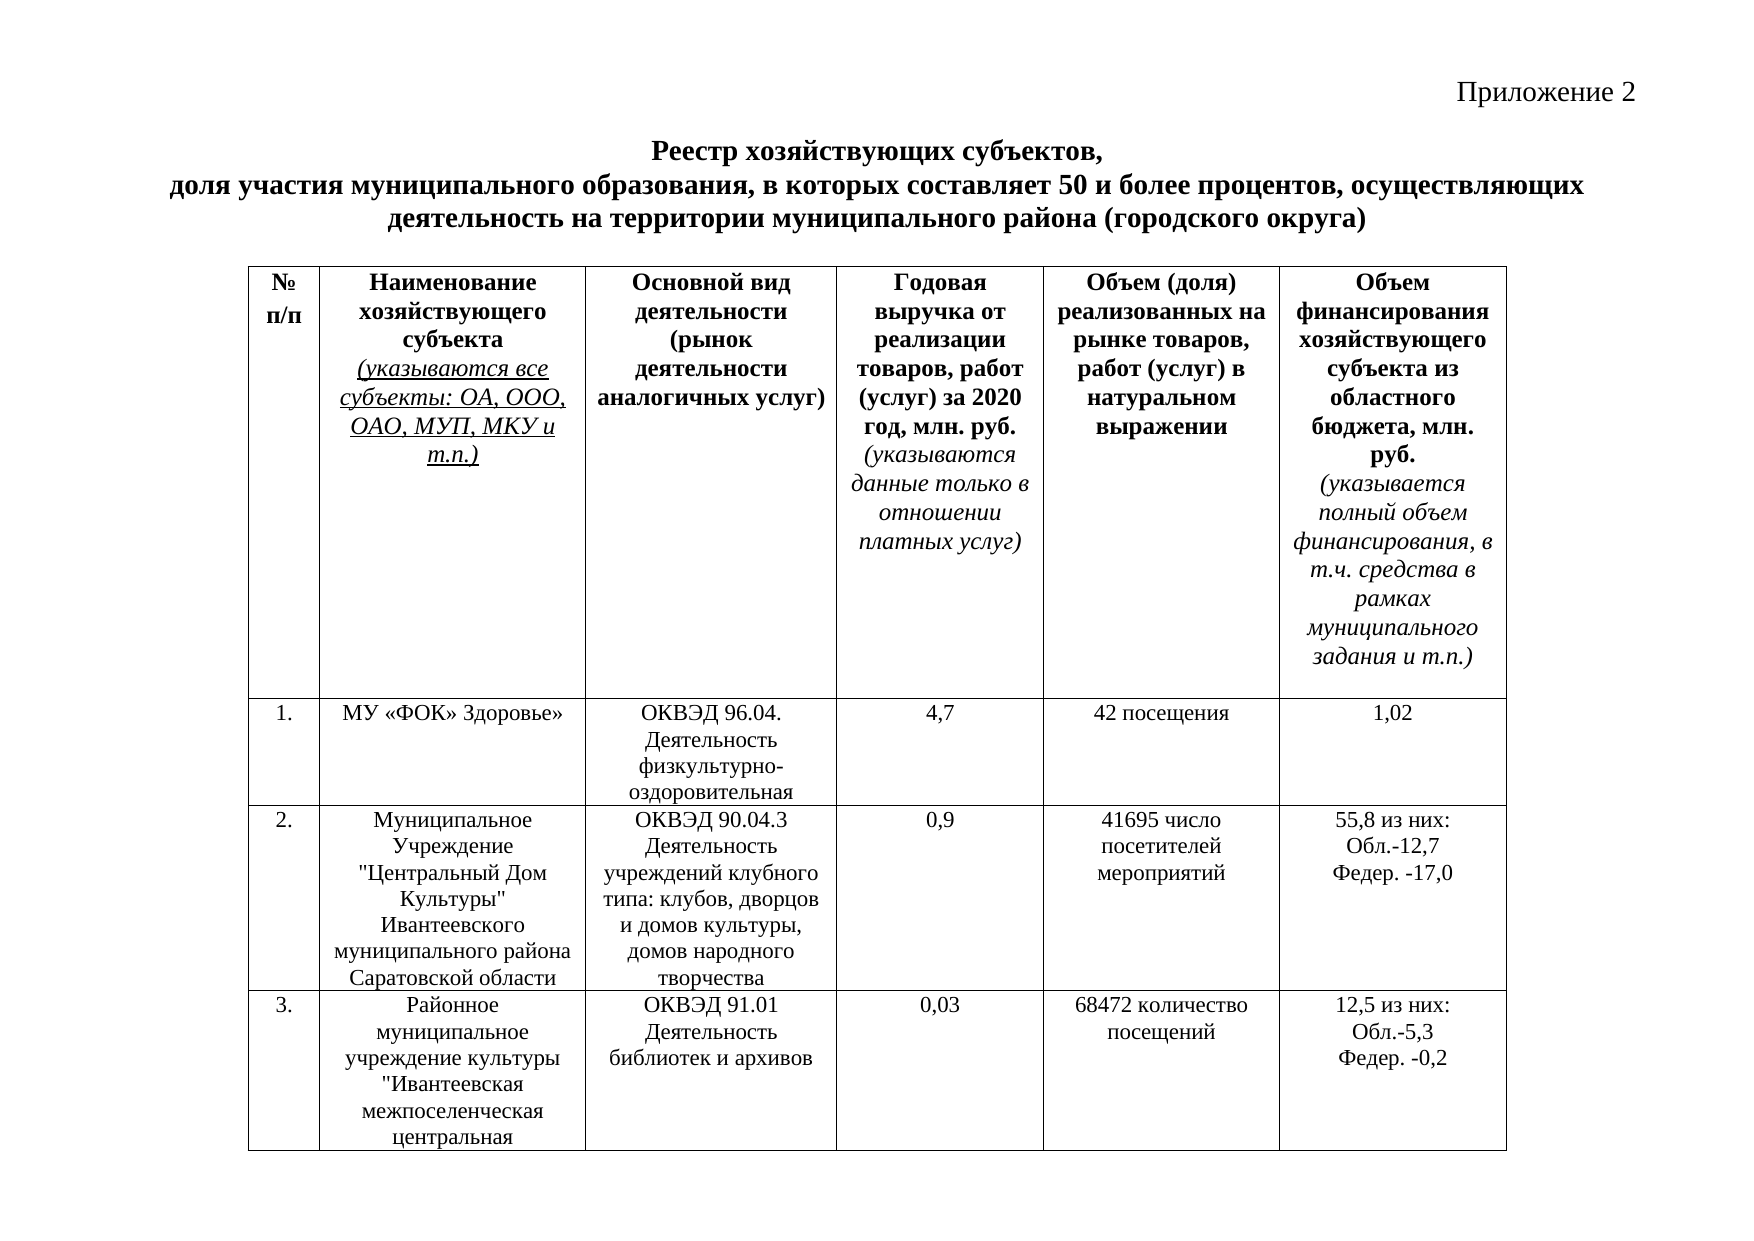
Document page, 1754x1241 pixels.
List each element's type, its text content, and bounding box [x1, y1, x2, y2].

table_cell 1,02 [1280, 699, 1506, 805]
text Реестр хозяйствующих субъектов, [118, 133, 1636, 167]
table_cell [320, 991, 585, 1149]
table_cell ОКВЭД 90.04.3 Деятельность учреждений клубного типа: клубов, дворцов и домов культуры, домов народного творчества [586, 806, 836, 990]
table_header Годовая выручка от реализации товаров, работ (услуг) за 2020 год, млн. руб. (указываются данные только в отношении платных услуг) [837, 267, 1043, 698]
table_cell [1044, 991, 1279, 1149]
table_cell 1. [249, 699, 319, 805]
table_cell 3. [249, 991, 319, 1149]
table_header Основной вид деятельности (рынок деятельности аналогичных услуг) [586, 267, 836, 698]
table_cell МУ «ФОК» Здоровье» [320, 699, 585, 805]
text доля участия муниципального образования, в которых составляет 50 и более процентов, осуществляющих деятельность на территории муниципального района (городского округа) [118, 167, 1636, 234]
text Приложение 2 [118, 74, 1636, 107]
table_header Объем (доля) реализованных на рынке товаров, работ (услуг) в натуральном выражении [1044, 267, 1279, 698]
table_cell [1280, 991, 1506, 1149]
table_cell Муниципальное Учреждение "Центральный Дом Культуры" Ивантеевского муниципального района Саратовской области [320, 806, 585, 990]
table_cell 0,03 [837, 991, 1043, 1149]
table_cell 0,9 [837, 806, 1043, 990]
table_header Наименование хозяйствующего субъекта (указываются все субъекты: ОА, ООО, ОАО, МУП, МКУ и т.п.) [320, 267, 585, 698]
table_cell 42 посещения [1044, 699, 1279, 805]
table_header Объем финансирования хозяйствующего субъекта из областного бюджета, млн. руб. (указывается полный объем финансирования, в т.ч. средства в рамках муниципального задания и т.п.) [1280, 267, 1506, 698]
table_cell 2. [249, 806, 319, 990]
table_cell 4,7 [837, 699, 1043, 805]
table_cell 55,8 из них: Обл.-12,7 Федер. -17,0 [1280, 806, 1506, 990]
table_cell 41695 число посетителей мероприятий [1044, 806, 1279, 990]
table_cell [586, 991, 836, 1149]
table_cell ОКВЭД 96.04. Деятельность физкультурно-оздоровительная [586, 699, 836, 805]
table_header № п/п [249, 267, 319, 698]
